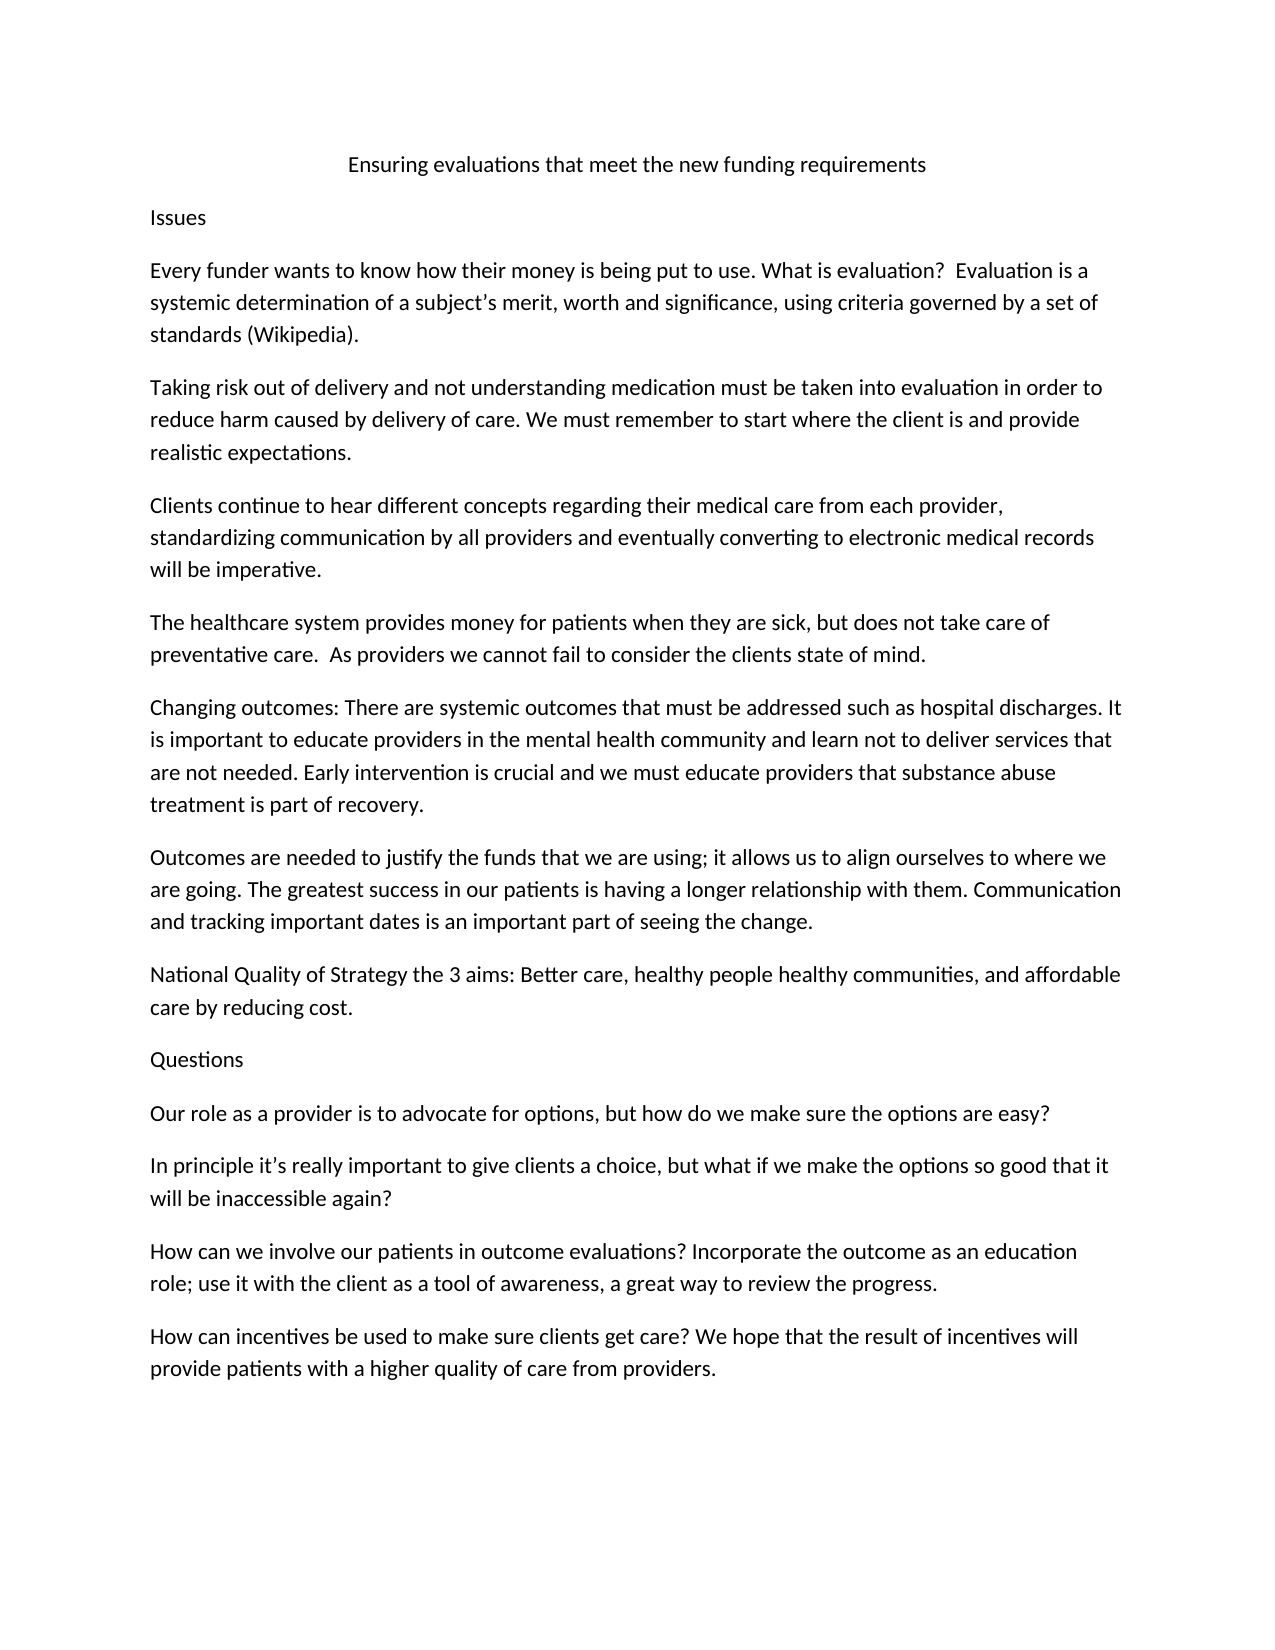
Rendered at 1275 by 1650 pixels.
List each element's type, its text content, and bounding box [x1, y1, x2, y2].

text Clients continue to hear different concepts regarding their medical care from each provider, standardizing communication by all providers and eventually converting to electronic medical records will be imperative. [150, 491, 1125, 583]
text Ensuring evaluations that meet the new funding requirements [150, 150, 1125, 178]
text National Quality of Strategy the 3 aims: Better care, healthy people healthy communities, and affordable care by reducing cost. [150, 960, 1125, 1021]
text The healthcare system provides money for patients when they are sick, but does not take care of preventative care. As providers we cannot fail to consider the clients state of mind. [150, 608, 1125, 668]
text Taking risk out of delivery and not understanding medication must be taken into evaluation in order to reduce harm caused by delivery of care. We must remember to start where the client is and provide realistic expectations. [150, 373, 1125, 466]
text Every funder wants to know how their money is being put to use. What is evaluation? Evaluation is a systemic determination of a subject’s merit, worth and significance, using criteria governed by a set of standards (Wikipedia). [150, 256, 1125, 348]
text How can we involve our patients in outcome evaluations? Incorporate the outcome as an education role; use it with the client as a tool of awareness, a great way to review the progress. [150, 1237, 1125, 1297]
text Issues [150, 203, 1125, 231]
text Questions [150, 1046, 1125, 1074]
text Outcomes are needed to justify the funds that we are using; it allows us to align ourselves to where we are going. The greatest success in our patients is having a longer relationship with them. Communication and tracking important dates is an important part of seeing the change. [150, 843, 1125, 935]
text In principle it’s really important to give clients a choice, but what if we make the options so good that it will be inaccessible again? [150, 1152, 1125, 1212]
text How can incentives be used to make sure clients get care? We hope that the result of incentives will provide patients with a higher quality of care from providers. [150, 1322, 1125, 1382]
text Changing outcomes: There are systemic outcomes that must be addressed such as hospital discharges. It is important to educate providers in the mental health community and learn not to deliver services that are not needed. Early intervention is crucial and we must educate providers that substance abuse treatment is part of recovery. [150, 693, 1125, 818]
text Our role as a provider is to advocate for options, but how do we make sure the options are easy? [150, 1099, 1125, 1127]
